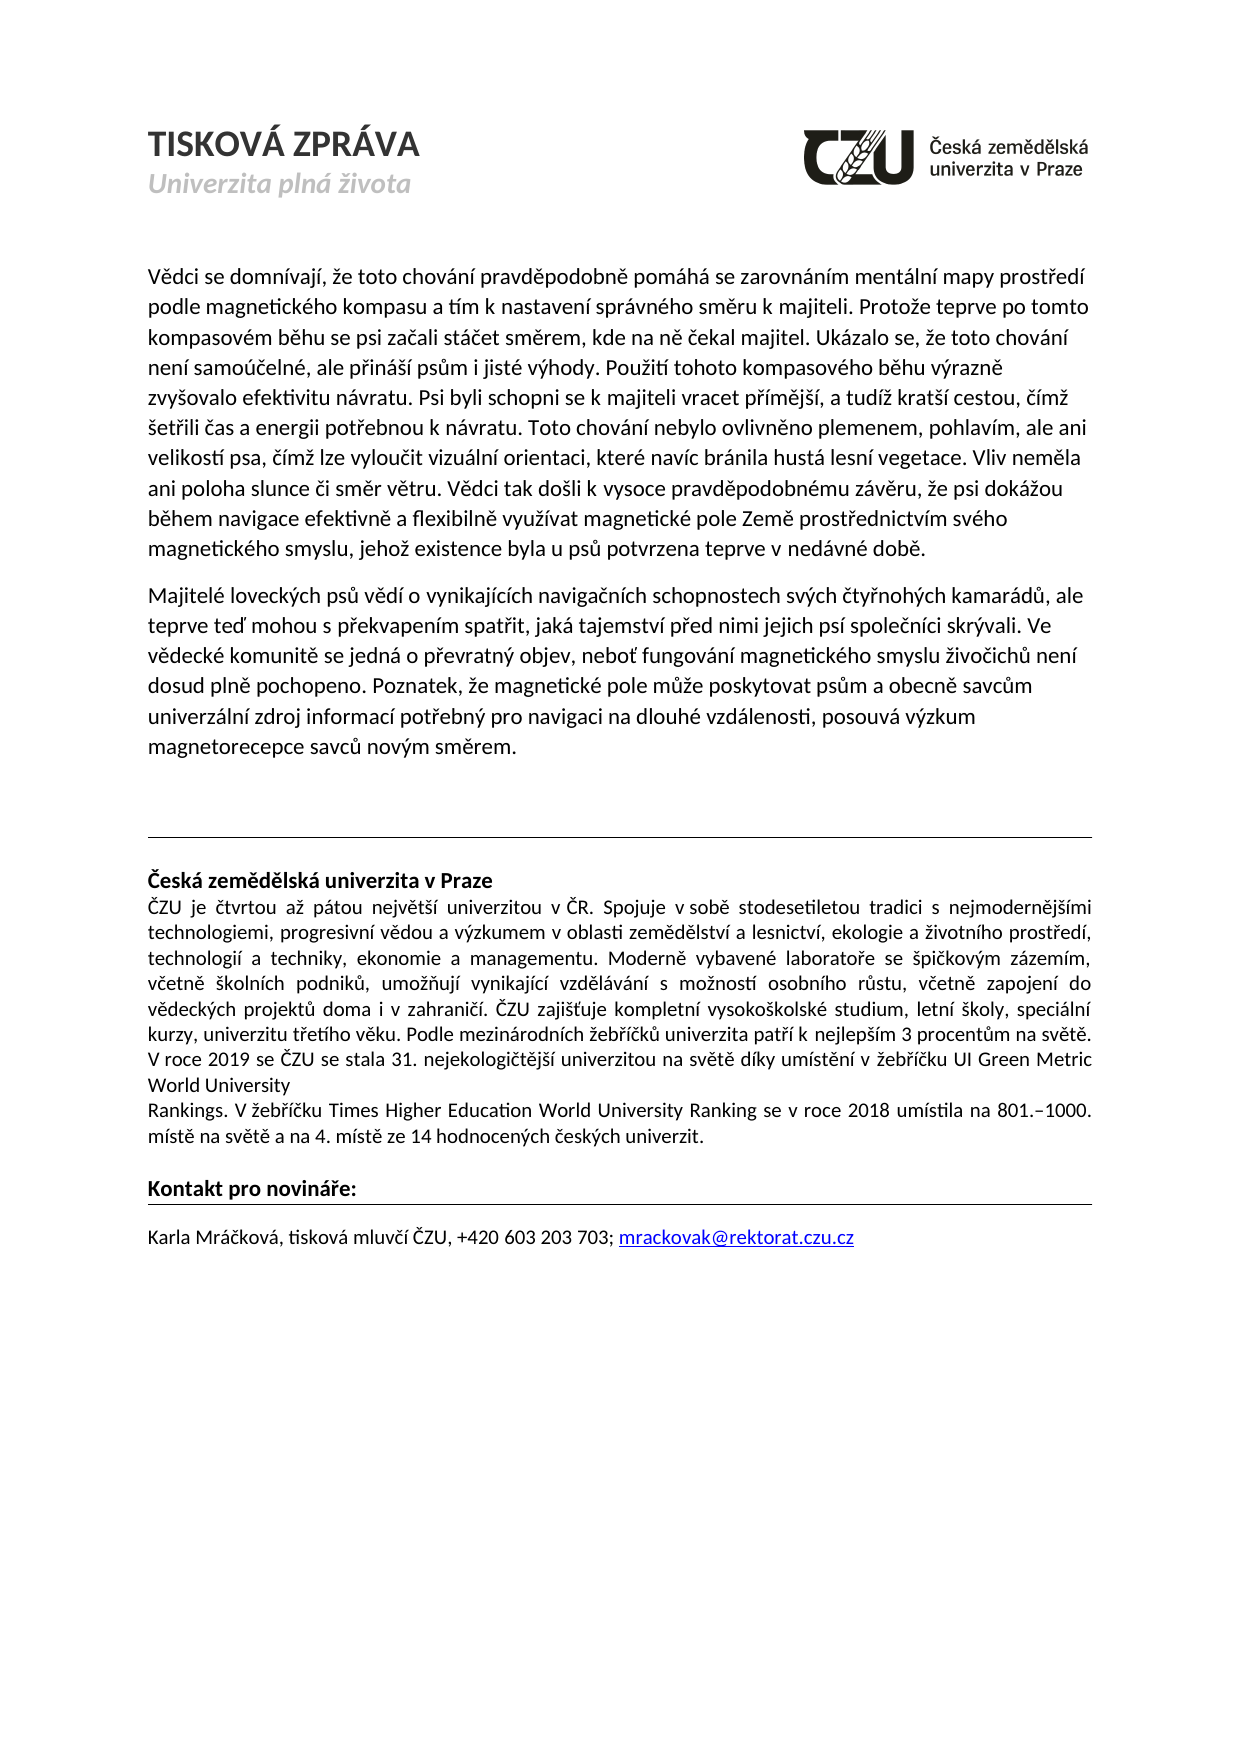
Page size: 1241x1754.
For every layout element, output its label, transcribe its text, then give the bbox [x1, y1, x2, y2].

text Majitelé loveckých psů vědí o vynikajících navigačních schopnostech svých čtyřnohých kamarádů, ale teprve teď mohou s překvapením spatřit, jaká tajemství před nimi jejich psí společníci skrývali. Ve vědecké komunitě se jedná o převratný objev, neboť fungování magnetického smyslu živočichů není dosud plně pochopeno. Poznatek, že magnetické pole může poskytovat psům a obecně savcům univerzální zdroj informací potřebný pro navigaci na dlouhé vzdálenosti, posouvá výzkum magnetorecepce savců novým směrem. [148, 581, 1092, 760]
text Karla Mráčková, tisková mluvčí ČZU, +420 603 203 703; mrackovak@rektorat.czu.cz [148, 1224, 1092, 1249]
text ČZU je čtvrtou až pátou největší univerzitou v ČR. Spojuje v sobě stodesetiletou tradici s nejmodernějšími technologiemi, progresivní vědou a výzkumem v oblasti zemědělství a lesnictví, ekologie a životního prostředí, technologií a techniky, ekonomie a managementu. Moderně vybavené laboratoře se špičkovým zázemím, včetně školních podniků, umožňují vynikající vzdělávání s možností osobního růstu, včetně zapojení do vědeckých projektů doma i v zahraničí. ČZU zajišťuje kompletní vysokoškolské studium, letní školy, speciální kurzy, univerzitu třetího věku. Podle mezinárodních žebříčků univerzita patří k nejlepším 3 procentům na světě. V roce 2019 se ČZU se stala 31. nejekologičtější univerzitou na světě díky umístění v žebříčku UI Green Metric World University [148, 894, 1092, 1097]
text Kontakt pro novináře: [148, 1174, 1092, 1204]
text Česká zemědělská univerzita v Praze [148, 866, 1092, 894]
picture [800, 115, 1093, 201]
text Rankings. V žebříčku Times Higher Education World University Ranking se v roce 2018 umístila na 801.–1000. místě na světě a na 4. místě ze 14 hodnocených českých univerzit. [148, 1097, 1092, 1148]
